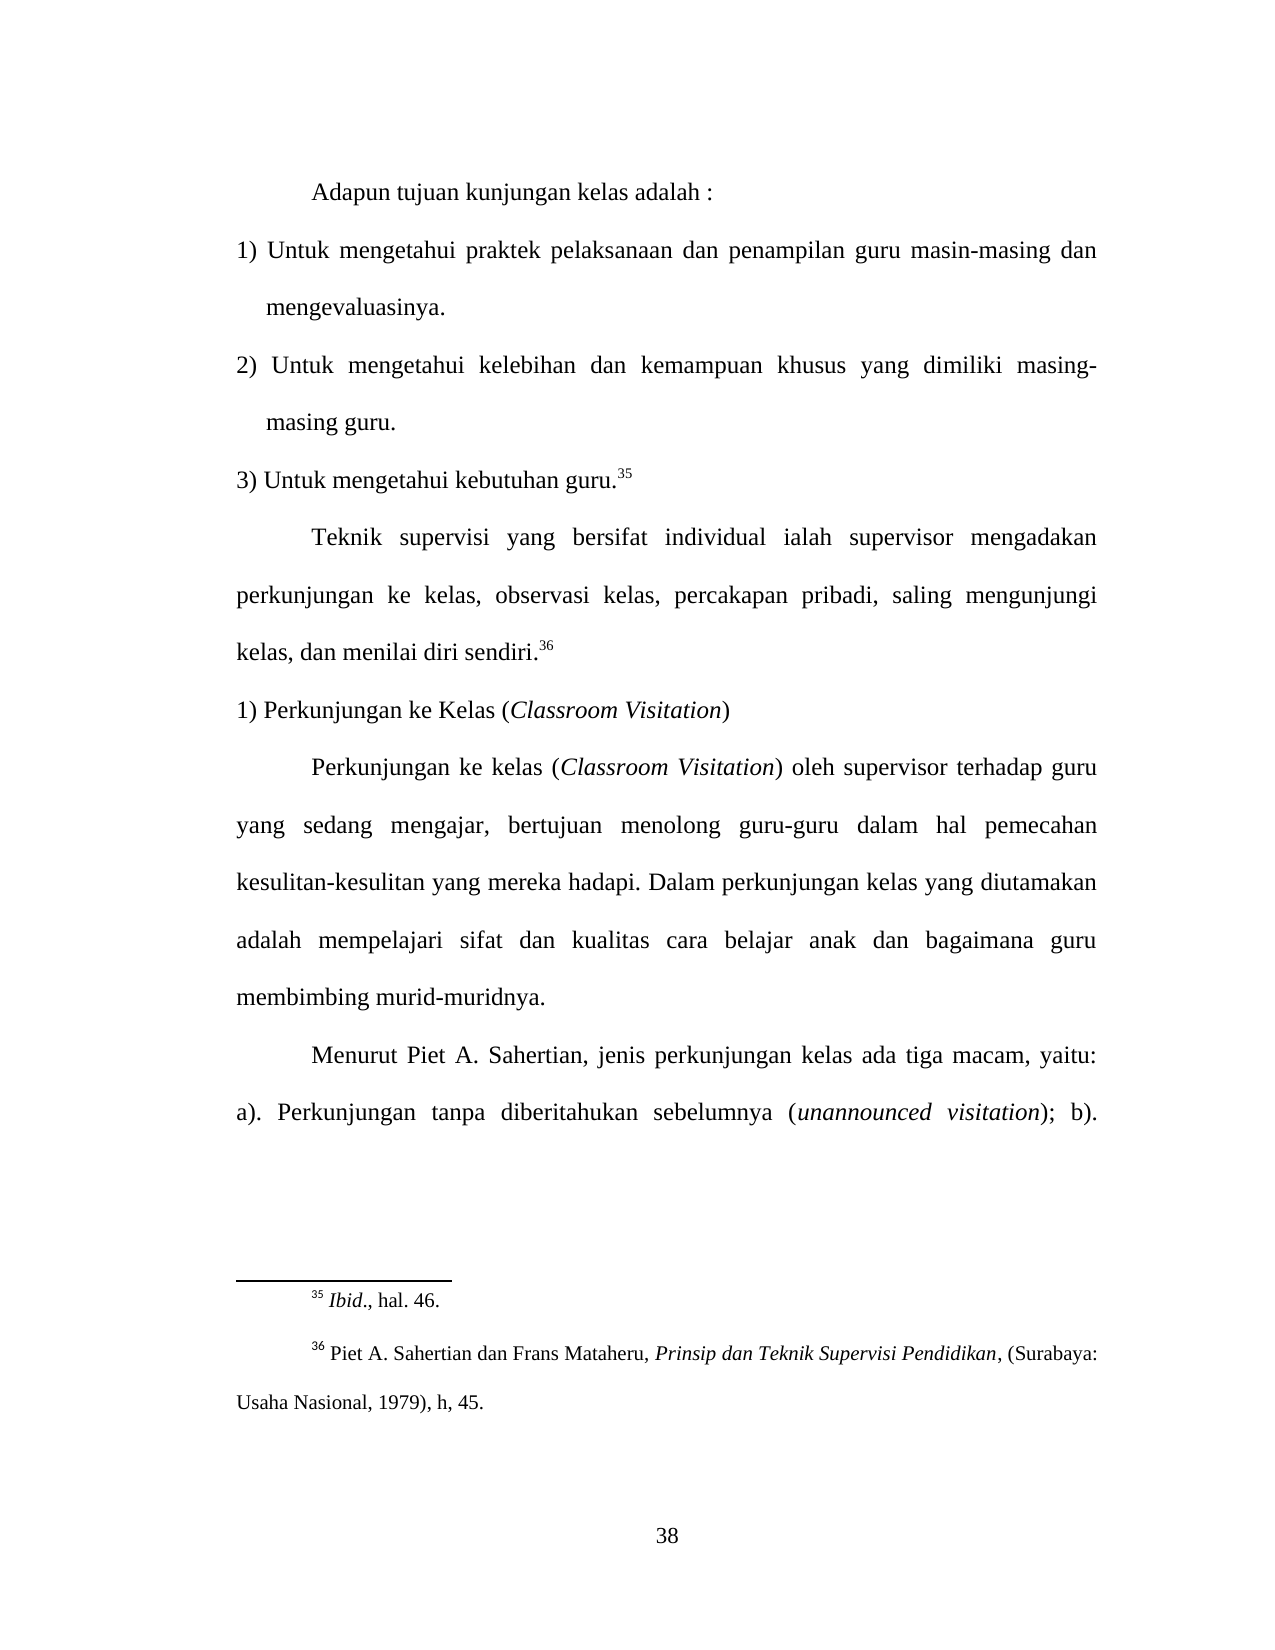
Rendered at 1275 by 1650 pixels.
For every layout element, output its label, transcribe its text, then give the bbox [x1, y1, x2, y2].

text Perkunjungan ke kelas (Classroom Visitation) oleh supervisor terhadap guru yang sedang mengajar, bertujuan menolong guru-guru dalam hal pemecahan kesulitan-kesulitan yang mereka hadapi. Dalam perkunjungan kelas yang diutamakan adalah mempelajari sifat dan kualitas cara belajar anak dan bagaimana guru membimbing murid-muridnya. [236, 752, 1098, 1011]
text 2) Untuk mengetahui kelebihan dan kemampuan khusus yang dimiliki masing-masing guru. [236, 350, 1098, 436]
text Menurut Piet A. Sahertian, jenis perkunjungan kelas ada tiga macam, yaitu: a). Perkunjungan tanpa diberitahukan sebelumnya (unannounced visitation); b). Perkunjungan dengan pemberitahuan (announced visitation); dan c). Perkunjungan atas dasar undangan guru (visits upon invitation). [236, 1040, 1098, 1126]
text 1) Untuk mengetahui praktek pelaksanaan dan penampilan guru masin-masing dan mengevaluasinya. [236, 235, 1098, 321]
text 3) Untuk mengetahui kebutuhan guru. [236, 465, 1098, 493]
text 1) Perkunjungan ke Kelas (Classroom Visitation) [236, 695, 1098, 723]
text Teknik supervisi yang bersifat individual ialah supervisor mengadakan perkunjungan ke kelas, observasi kelas, percakapan pribadi, saling mengunjungi kelas, dan menilai diri sendiri. [236, 522, 1098, 666]
text Adapun tujuan kunjungan kelas adalah : [236, 177, 1098, 206]
